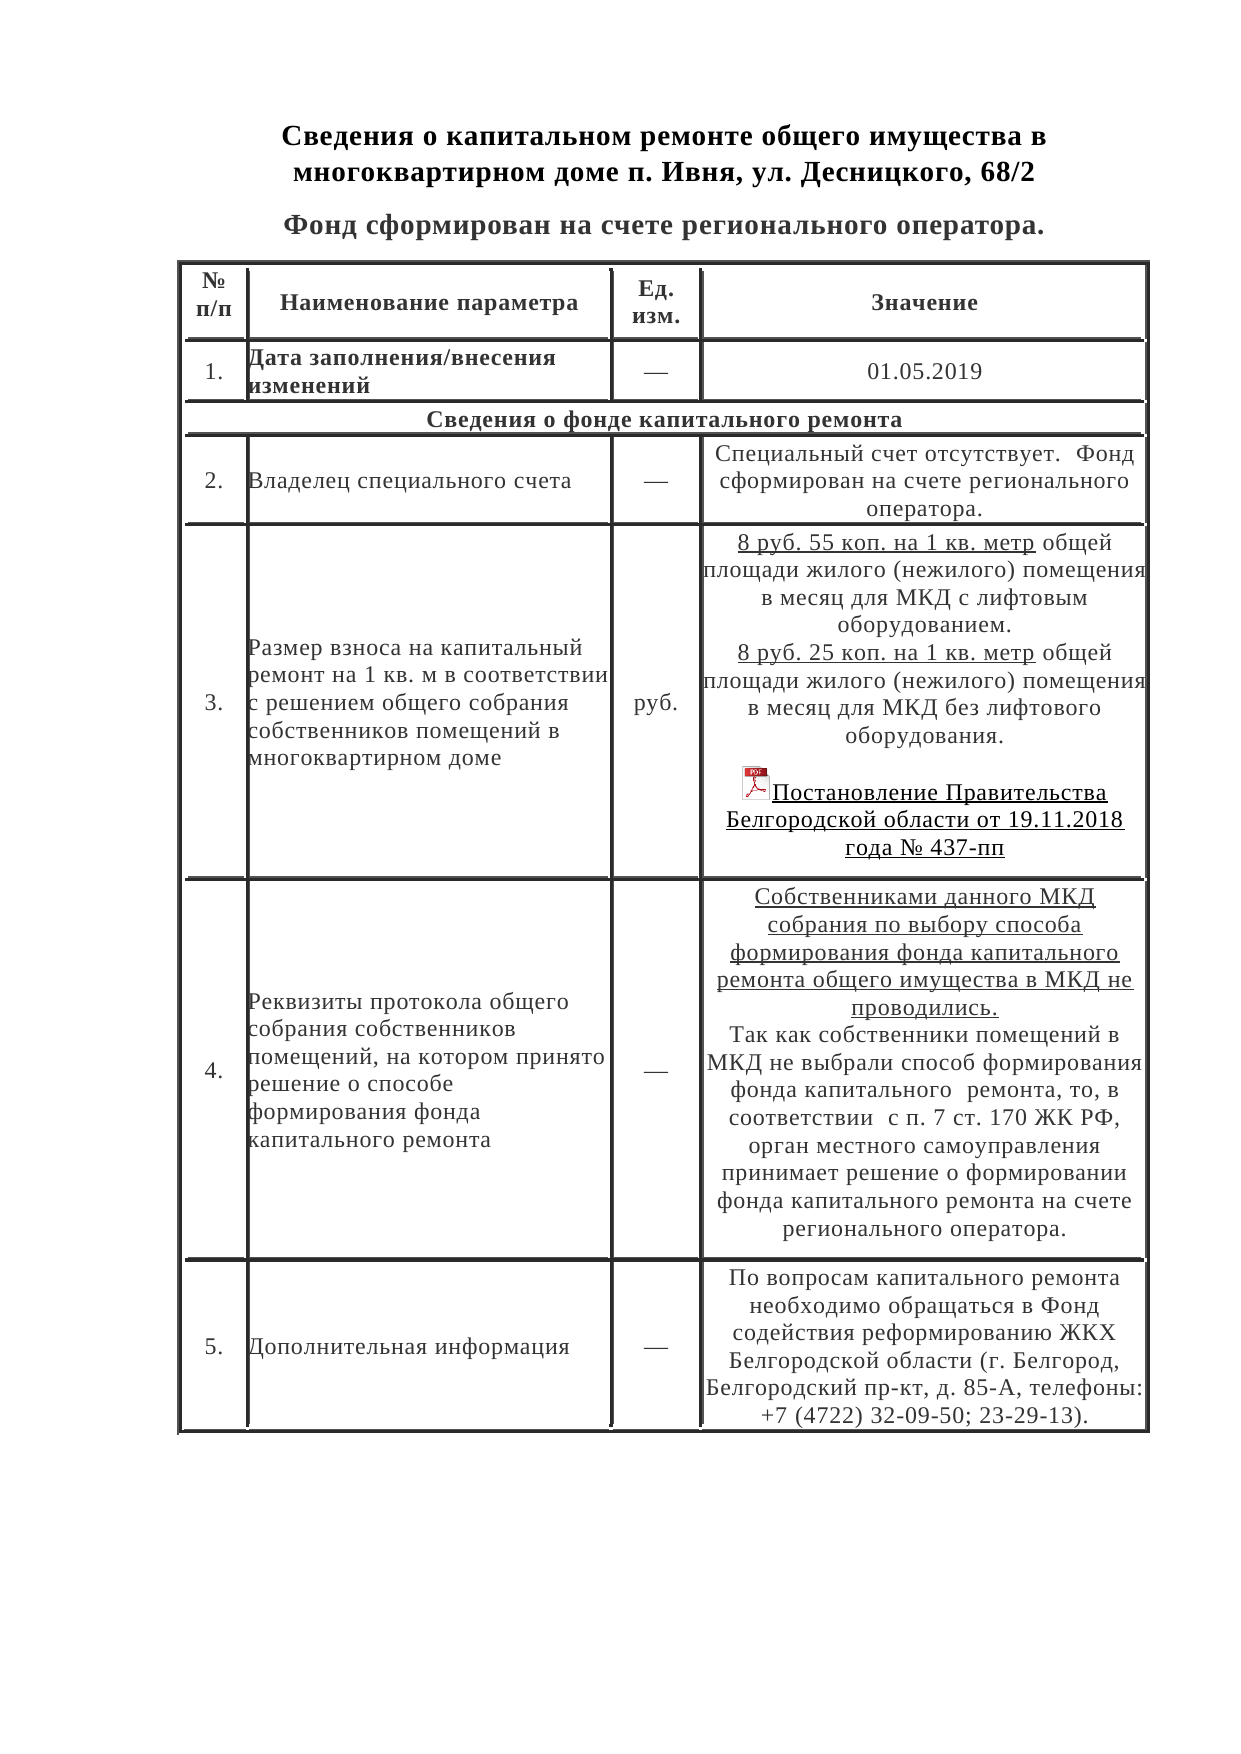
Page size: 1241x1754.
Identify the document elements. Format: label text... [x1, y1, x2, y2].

table_cell — [614, 882, 698, 1257]
table_cell — [614, 343, 698, 398]
picture [742, 764, 772, 800]
text Сведения о капитальном ремонте общего имущества в многоквартирном доме п. Ивня, ул. Десницкого, 68/2 [177, 118, 1152, 188]
table_cell Дополнительная информация [247, 1263, 611, 1429]
table_cell — [611, 1263, 701, 1429]
text Фонд сформирован на счете регионального оператора. [177, 207, 1152, 241]
table_cell По вопросам капитального ремонта необходимо обращаться в Фонд содействия реформированию ЖКХ Белгородской области (г. Белгород, Белгородский пр-кт, д. 85-А, телефоны: +7 (4722) 32-09-50; 23-29-13). [701, 1257, 1147, 1429]
table_cell 4. [182, 876, 244, 1257]
table_cell 1. [182, 337, 244, 398]
table_header Значение [701, 265, 1145, 337]
table_cell 5. [182, 1257, 247, 1429]
table_cell Владелец специального счета [250, 439, 608, 521]
table_cell 2. [182, 432, 244, 521]
table_cell Специальный счет отсутствует. Фонд сформирован на счете регионального оператора. [704, 432, 1147, 521]
table_header № п/п [184, 265, 247, 337]
table_cell Собственниками данного МКД собрания по выбору способа формирования фонда капитального ремонта общего имущества в МКД не проводились. Так как собственники помещений в МКД не выбрали способ формирования фонда капитального ремонта, то, в соответствии с п. 7 ст. 170 ЖК РФ, орган местного самоуправления принимает решение о формировании фонда капитального ремонта на счете регионального оператора. [704, 876, 1147, 1257]
table_cell Дата заполнения/внесения изменений [250, 343, 608, 398]
table_cell 3. [182, 521, 244, 876]
table_cell Сведения о фонде капитального ремонта [182, 399, 1147, 432]
table_cell — [614, 439, 698, 521]
table_header Ед. изм. [611, 265, 701, 337]
table_cell Реквизиты протокола общего собрания собственников помещений, на котором принято решение о способе формирования фонда капитального ремонта [250, 882, 608, 1257]
table_cell 8 руб. 55 коп. на 1 кв. метр общей площади жилого (нежилого) помещения в месяц для МКД с лифтовым оборудованием. 8 руб. 25 коп. на 1 кв. метр общей площади жилого (нежилого) помещения в месяц для МКД без лифтового оборудования. Постановление Правительства Белгородской области от 19.11.2018 года № 437-пп [704, 521, 1147, 876]
table_cell 01.05.2019 [704, 337, 1147, 398]
table_cell руб. [614, 528, 698, 876]
table_header Наименование параметра [247, 265, 611, 337]
table_cell Размер взноса на капитальный ремонт на 1 кв. м в соответствии с решением общего собрания собственников помещений в многоквартирном доме [250, 528, 608, 876]
